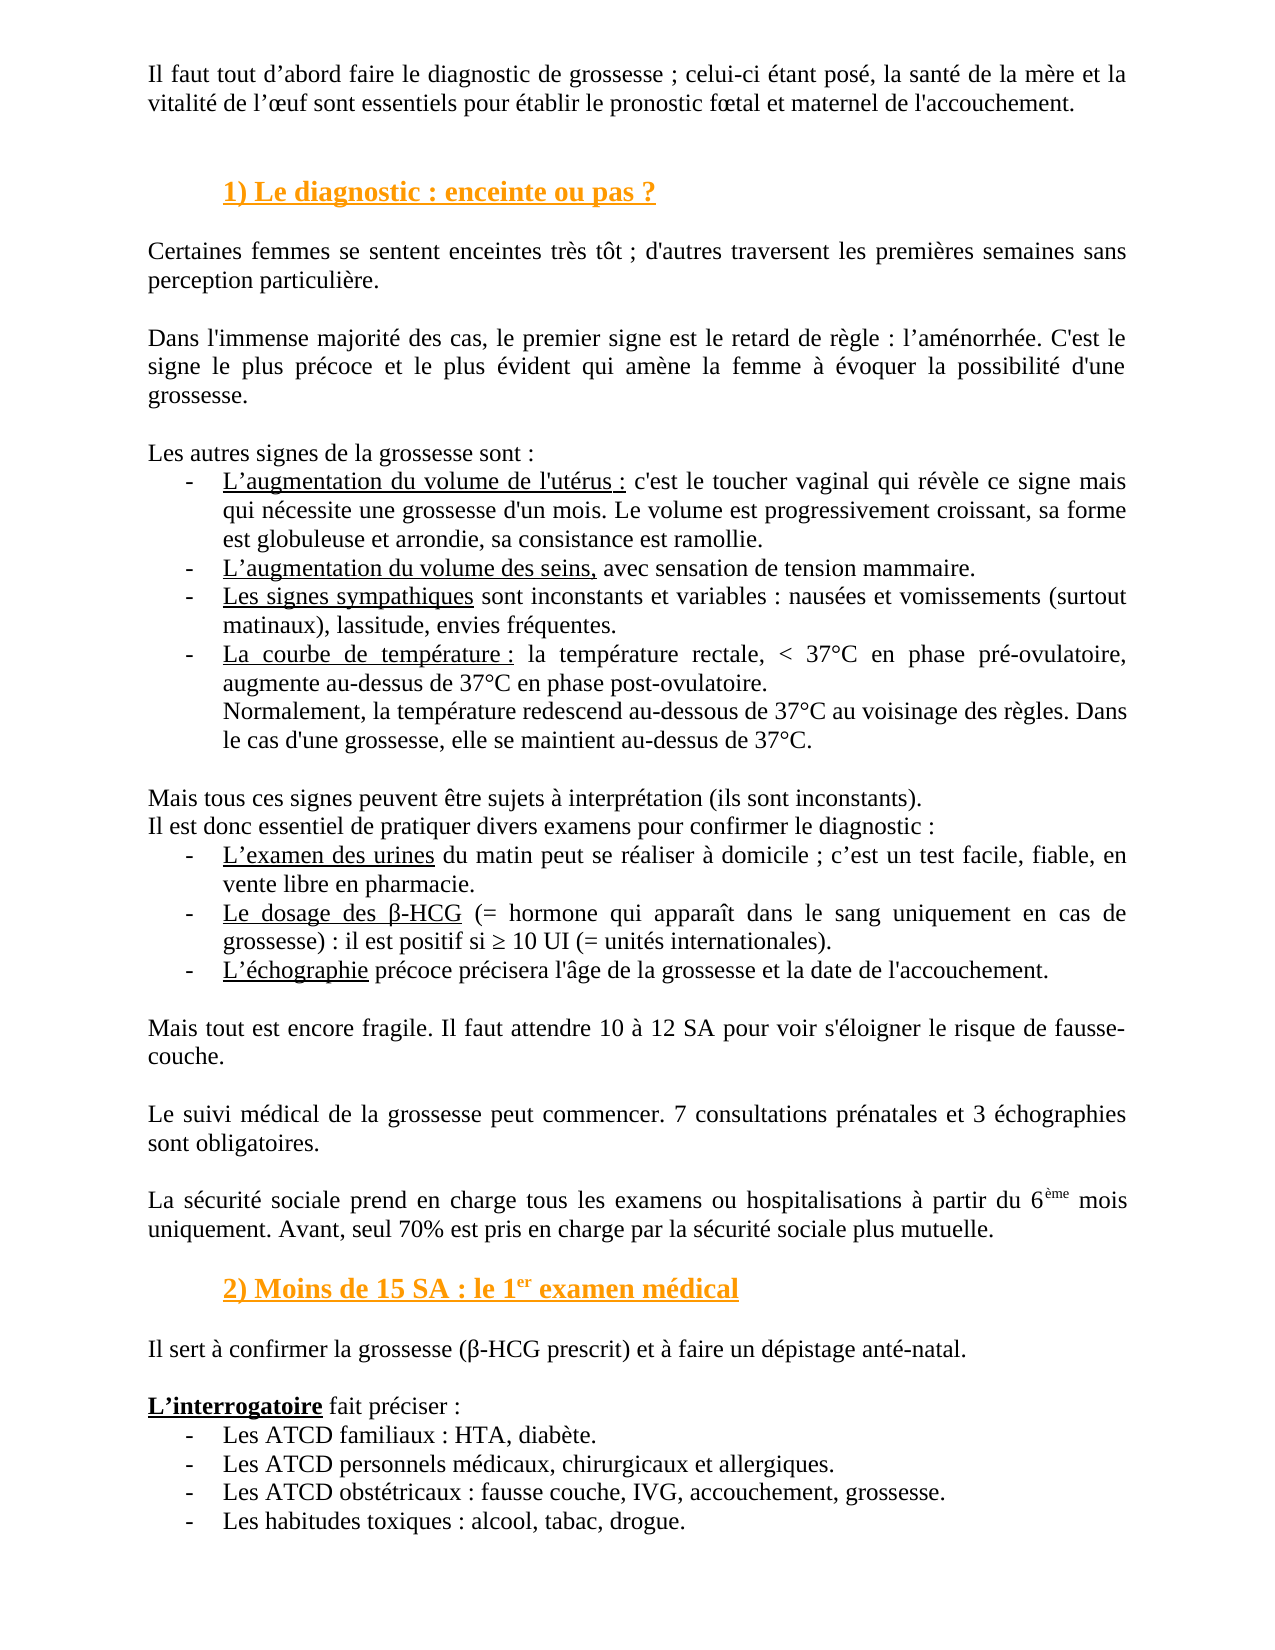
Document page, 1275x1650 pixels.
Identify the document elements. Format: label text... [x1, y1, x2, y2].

subtitle 1) Le diagnostic : enceinte ou pas ? [148, 174, 1127, 208]
list L’examen des urines du matin peut se réaliser à domicile ; c’est un test facile, fiable, en vente libre en pharmacie. [185, 840, 1127, 898]
list Le dosage des β-HCG (= hormone qui apparaît dans le sang uniquement en cas de grossesse) : il est positif si ≥ 10 UI (= unités internationales). [185, 898, 1127, 955]
subtitle 2) Moins de 15 SA : le 1er examen médical [148, 1271, 1127, 1305]
list Les habitudes toxiques : alcool, tabac, drogue. [185, 1506, 1127, 1535]
text Mais tous ces signes peuvent être sujets à interprétation (ils sont inconstants). [148, 783, 1127, 811]
text Les autres signes de la grossesse sont : [148, 438, 1127, 466]
text Normalement, la température redescend au-dessous de 37°C au voisinage des règles. Dans le cas d'une grossesse, elle se maintient au-dessus de 37°C. [223, 696, 1127, 754]
list L’augmentation du volume des seins, avec sensation de tension mammaire. [185, 553, 1127, 581]
text Le suivi médical de la grossesse peut commencer. 7 consultations prénatales et 3 échographies sont obligatoires. [148, 1099, 1127, 1156]
list Les ATCD obstétricaux : fausse couche, IVG, accouchement, grossesse. [185, 1477, 1127, 1506]
text Il sert à confirmer la grossesse (β-HCG prescrit) et à faire un dépistage anté-natal. [148, 1334, 1127, 1362]
text Il est donc essentiel de pratiquer divers examens pour confirmer le diagnostic : [148, 811, 1127, 840]
text L’interrogatoire fait préciser : [148, 1391, 1127, 1420]
text Dans l'immense majorité des cas, le premier signe est le retard de règle : l’aménorrhée. C'est le signe le plus précoce et le plus évident qui amène la femme à évoquer la possibilité d'une grossesse. [148, 323, 1127, 409]
text Mais tout est encore fragile. Il faut attendre 10 à 12 SA pour voir s'éloigner le risque de fausse-couche. [148, 1013, 1127, 1070]
list Les ATCD personnels médicaux, chirurgicaux et allergiques. [185, 1449, 1127, 1477]
text La sécurité sociale prend en charge tous les examens ou hospitalisations à partir du 6ème mois uniquement. Avant, seul 70% est pris en charge par la sécurité sociale plus mutuelle. [148, 1185, 1127, 1243]
list Les ATCD familiaux : HTA, diabète. [185, 1420, 1127, 1449]
list La courbe de température : la température rectale, < 37°C en phase pré-ovulatoire, augmente au-dessus de 37°C en phase post-ovulatoire. [185, 639, 1127, 696]
list L’échographie précoce précisera l'âge de la grossesse et la date de l'accouchement. [185, 955, 1127, 984]
text Il faut tout d’abord faire le diagnostic de grossesse ; celui-ci étant posé, la santé de la mère et la vitalité de l’œuf sont essentiels pour établir le pronostic fœtal et maternel de l'accouchement. [148, 59, 1127, 117]
list Les signes sympathiques sont inconstants et variables : nausées et vomissements (surtout matinaux), lassitude, envies fréquentes. [185, 581, 1127, 639]
text Certaines femmes se sentent enceintes très tôt ; d'autres traversent les premières semaines sans perception particulière. [148, 236, 1127, 294]
list L’augmentation du volume de l'utérus : c'est le toucher vaginal qui révèle ce signe mais qui nécessite une grossesse d'un mois. Le volume est progressivement croissant, sa forme est globuleuse et arrondie, sa consistance est ramollie. [185, 466, 1127, 553]
